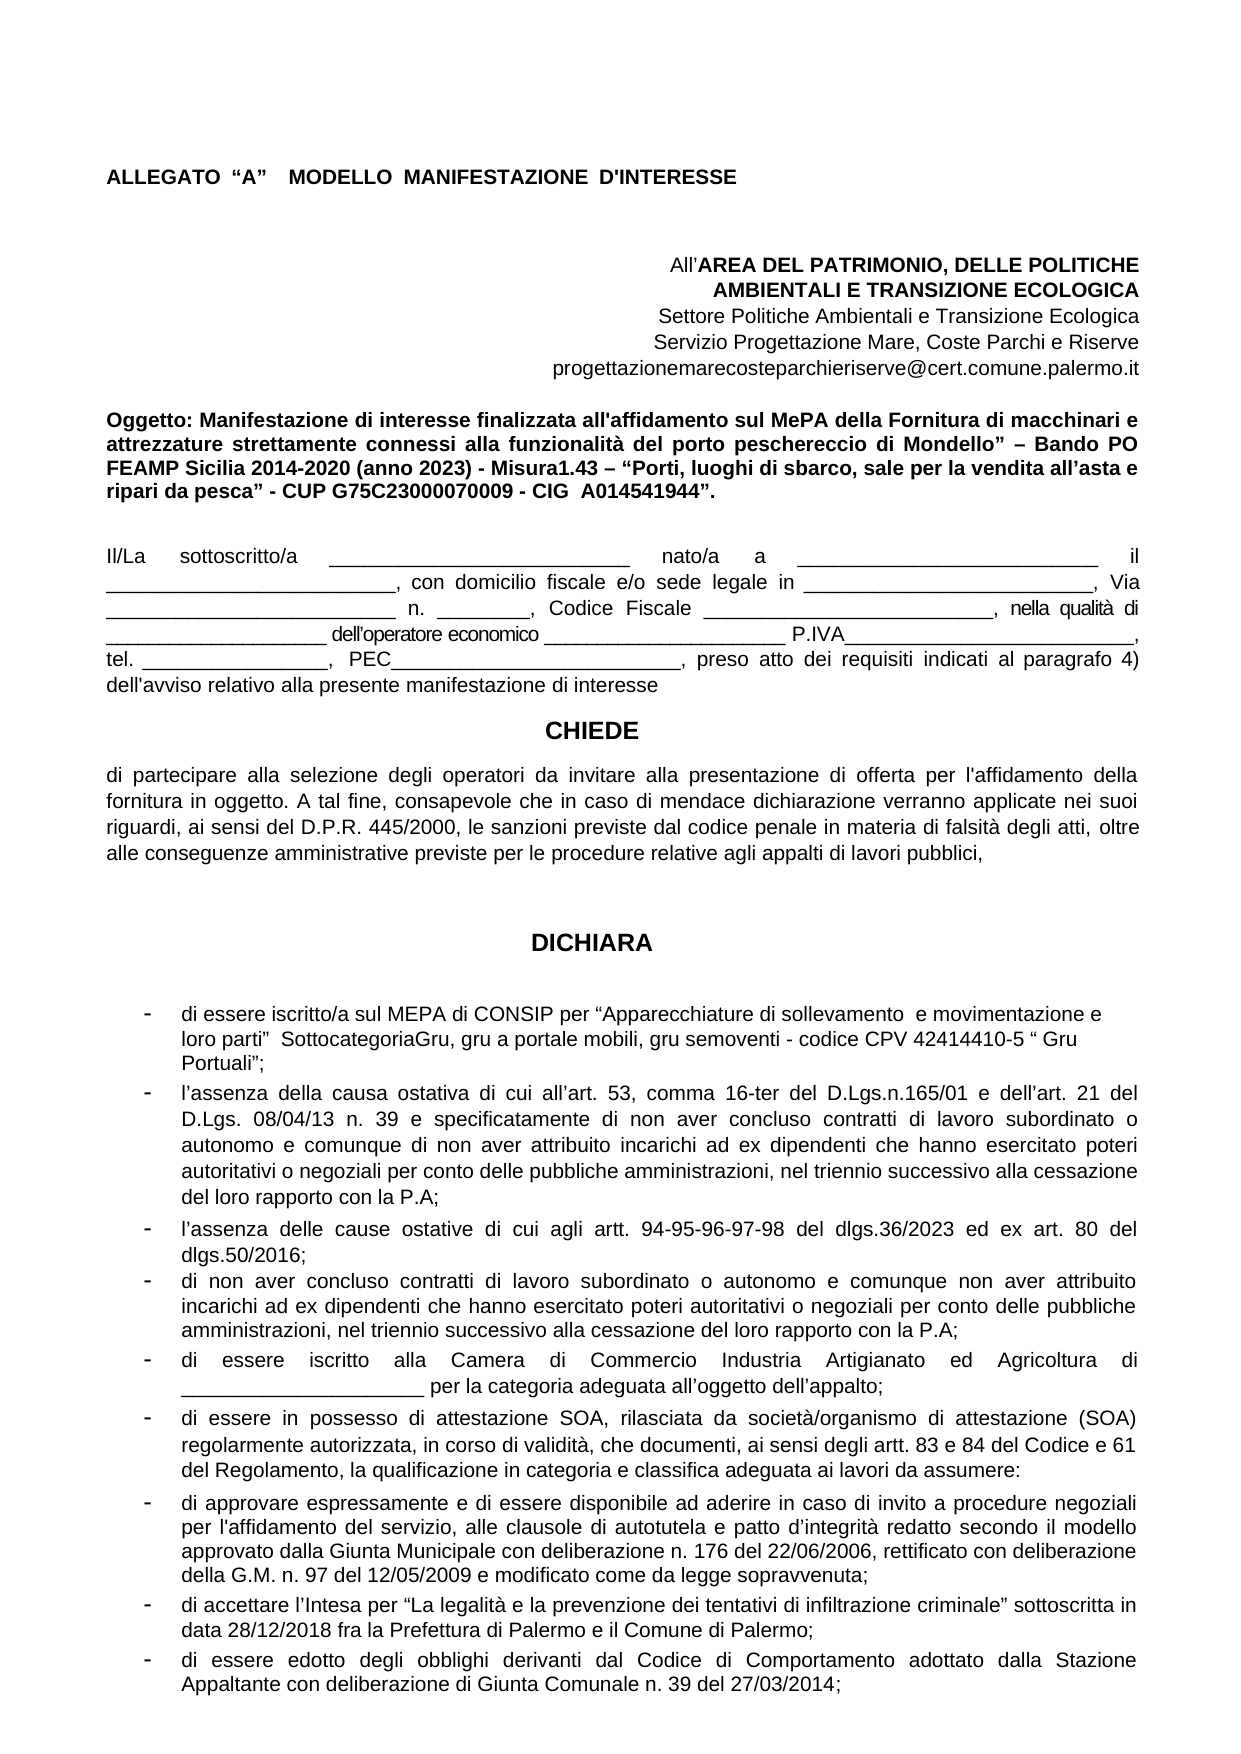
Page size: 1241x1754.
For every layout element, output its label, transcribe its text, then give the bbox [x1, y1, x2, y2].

text DICHIARA [106, 928, 1078, 957]
list l’assenza della causa ostativa di cui all’art. 53, comma 16-ter del D.Lgs.n.165/01 e dell’art. 21 del D.Lgs. 08/04/13 n. 39 e specificatamente di non aver concluso contratti di lavoro subordinato o autonomo e comunque di non aver attribuito incarichi ad ex dipendenti che hanno esercitato poteri autoritativi o negoziali per conto delle pubbliche amministrazioni, nel triennio successivo alla cessazione del loro rapporto con la P.A; [144, 1081, 1140, 1209]
list di essere iscritto alla Camera di Commercio Industria Artigianato ed Agricoltura di _____________________ per la categoria adeguata all’oggetto dell’appalto; [144, 1348, 1140, 1398]
text Il/La sottoscritto/a __________________________ nato/a a __________________________ il _________________________, con domicilio fiscale e/o sede legale in _________________________, Via _________________________ n. ________, Codice Fiscale _________________________, nella qualità di _____________________ dell’operatore economico _______________________ P.IVA_________________________, tel. ________________, PEC_________________________, preso atto dei requisiti indicati al paragrafo 4) dell'avviso relativo alla presente manifestazione di interesse [106, 544, 1140, 697]
list di accettare l’Intesa per “La legalità e la prevenzione dei tentativi di infiltrazione criminale” sottoscritta in data 28/12/2018 fra la Prefettura di Palermo e il Comune di Palermo; [144, 1593, 1138, 1641]
list di essere in possesso di attestazione SOA, rilasciata da società/organismo di attestazione (SOA) regolarmente autorizzata, in corso di validità, che documenti, ai sensi degli artt. 83 e 84 del Codice e 61 del Regolamento, la qualificazione in categoria e classifica adeguata ai lavori da assumere: [144, 1406, 1138, 1482]
text Servizio Progettazione Mare, Coste Parchi e Riserve [106, 330, 1139, 354]
text AMBIENTALI E TRANSIZIONE ECOLOGICA [106, 278, 1139, 302]
text Oggetto: Manifestazione di interesse finalizzata all'affidamento sul MePA della Fornitura di macchinari e attrezzature strettamente connessi alla funzionalità del porto peschereccio di Mondello” – Bando PO FEAMP Sicilia 2014-2020 (anno 2023) - Misura1.43 – “Porti, luoghi di sbarco, sale per la vendita all’asta e ripari da pesca” - CUP G75C23000070009 - CIG A014541944”. [106, 407, 1139, 503]
text All’AREA DEL PATRIMONIO, DELLE POLITICHE [106, 252, 1139, 276]
list di essere edotto degli obblighi derivanti dal Codice di Comportamento adottato dalla Stazione Appaltante con deliberazione di Giunta Comunale n. 39 del 27/03/2014; [144, 1648, 1138, 1696]
list di essere iscritto/a sul MEPA di CONSIP per “Apparecchiature di sollevamento e movimentazione e loro parti” SottocategoriaGru, gru a portale mobili, gru semoventi - codice CPV 42414410-5 “ Gru Portuali”; [144, 1002, 1138, 1074]
text di partecipare alla selezione degli operatori da invitare alla presentazione di offerta per l'affidamento della fornitura in oggetto. A tal fine, consapevole che in caso di mendace dichiarazione verranno applicate nei suoi riguardi, ai sensi del D.P.R. 445/2000, le sanzioni previste dal codice penale in materia di falsità degli atti, oltre alle conseguenze amministrative previste per le procedure relative agli appalti di lavori pubblici, [106, 763, 1140, 865]
list di non aver concluso contratti di lavoro subordinato o autonomo e comunque non aver attribuito incarichi ad ex dipendenti che hanno esercitato poteri autoritativi o negoziali per conto delle pubbliche amministrazioni, nel triennio successivo alla cessazione del loro rapporto con la P.A; [144, 1269, 1138, 1341]
text CHIEDE [106, 716, 1078, 744]
list di approvare espressamente e di essere disponibile ad aderire in caso di invito a procedure negoziali per l'affidamento del servizio, alle clausole di autotutela e patto d’integrità redatto secondo il modello approvato dalla Giunta Municipale con deliberazione n. 176 del 22/06/2006, rettificato con deliberazione della G.M. n. 97 del 12/05/2009 e modificato come da legge sopravvenuta; [144, 1490, 1138, 1587]
text ALLEGATO “A” MODELLO MANIFESTAZIONE D'INTERESSE [106, 164, 1138, 188]
list l’assenza delle cause ostative di cui agli artt. 94-95-96-97-98 del dlgs.36/2023 ed ex art. 80 del dlgs.50/2016; [144, 1217, 1140, 1267]
text progettazionemarecosteparchieriserve@cert.comune.palermo.it [106, 356, 1139, 380]
text Settore Politiche Ambientali e Transizione Ecologica [106, 304, 1139, 328]
